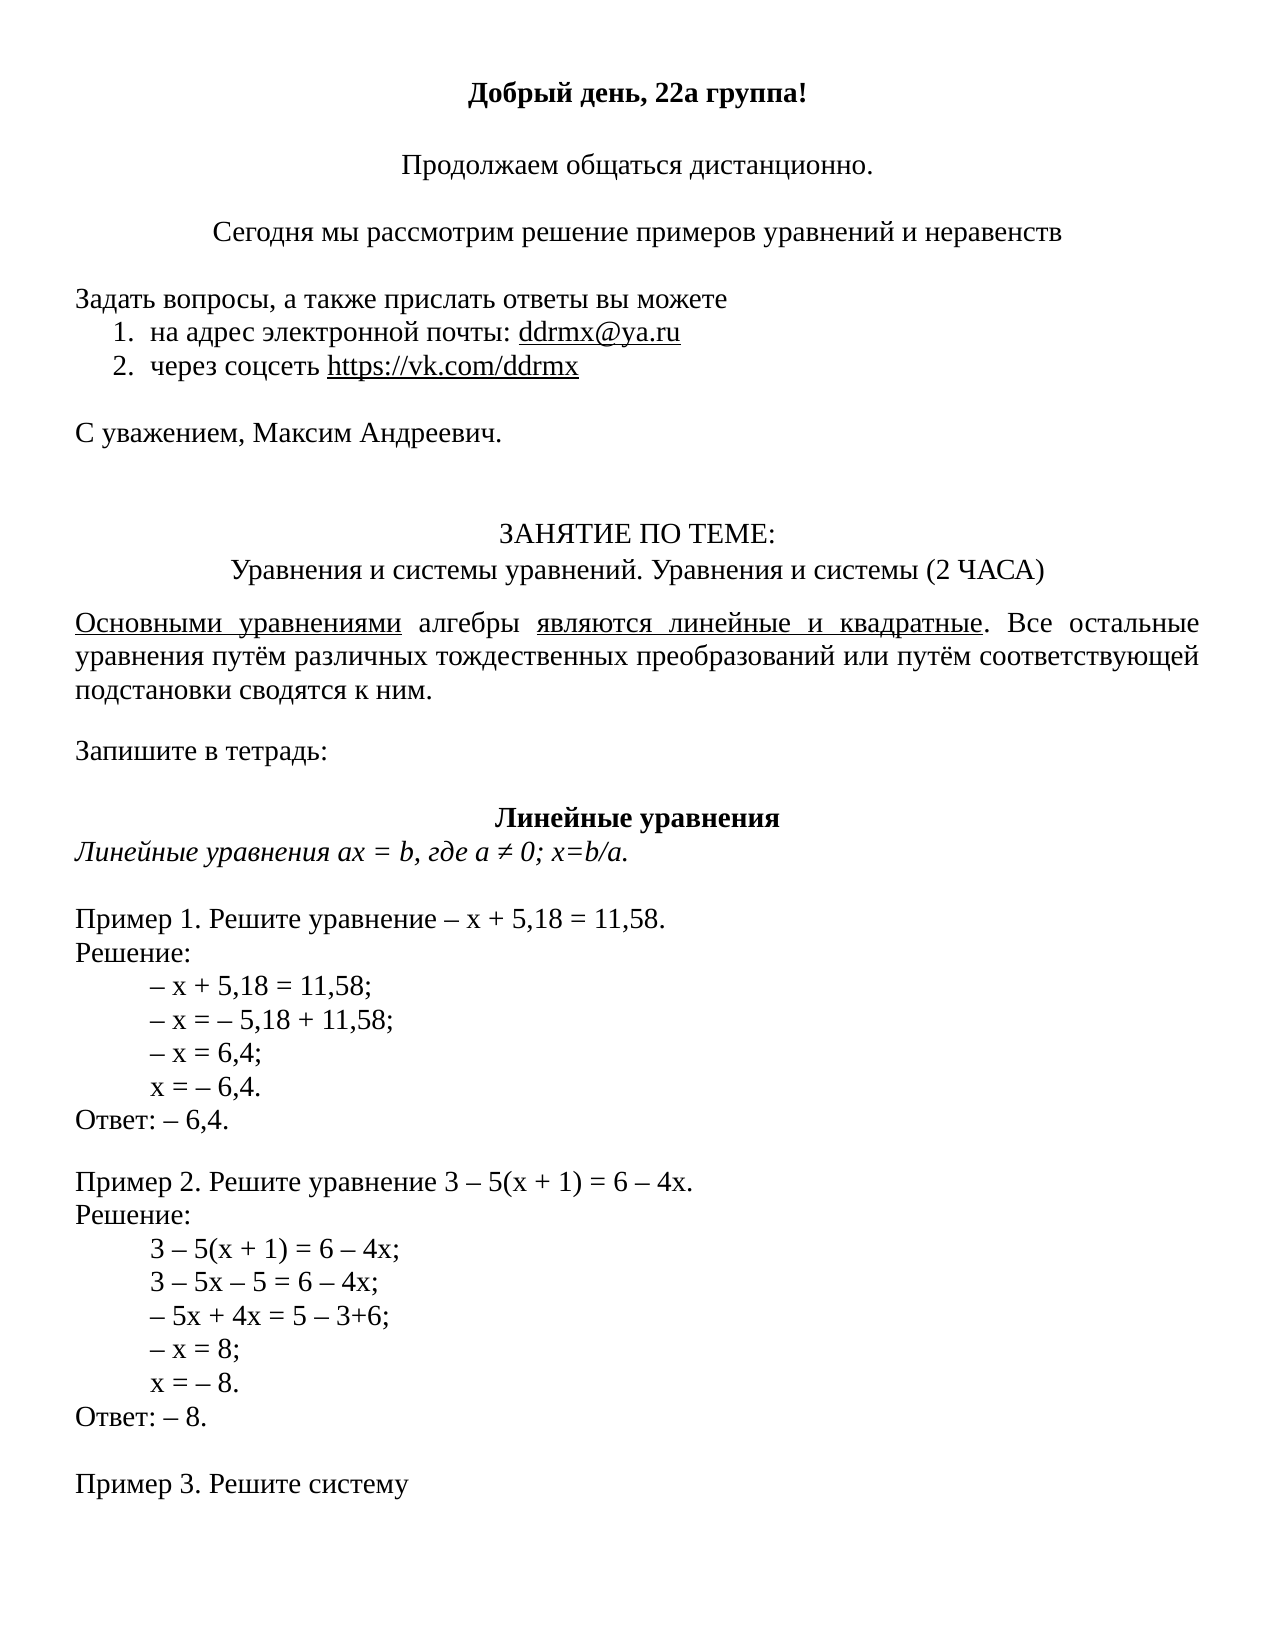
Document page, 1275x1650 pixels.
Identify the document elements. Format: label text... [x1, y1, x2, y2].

text Основными уравнениями алгебры являются линейные и квадратные. Все остальные уравнения путём различных тождественных преобразований или путём соответствующей подстановки сводятся к ним. [75, 605, 1200, 705]
text Продолжаем общаться дистанционно. [75, 147, 1200, 180]
list на адрес электронной почты: ddrmx@ya.ru [112, 314, 1200, 348]
text С уважением, Максим Андреевич. [75, 415, 1200, 449]
text – х + 5,18 = 11,58; [75, 968, 1200, 1002]
text Уравнения и системы уравнений. Уравнения и системы (2 ЧАСА) [75, 552, 1200, 586]
text Решение: [75, 935, 1200, 968]
text – х = 6,4; [75, 1035, 1200, 1069]
text Ответ: – 6,4. [75, 1102, 1200, 1136]
text Пример 1. Решите уравнение – х + 5,18 = 11,58. [75, 901, 1200, 935]
text Решение: [75, 1197, 1200, 1231]
text Запишите в тетрадь: [75, 733, 1200, 767]
text – х = – 5,18 + 11,58; [75, 1002, 1200, 1035]
list через соцсеть https://vk.com/ddrmx [112, 348, 1200, 382]
text Линейные уравнения ах = b, где а ≠ 0; x=b/a. [75, 834, 1200, 868]
text Пример 3. Решите систему [75, 1466, 1200, 1499]
text х = – 6,4. [75, 1069, 1200, 1102]
text Сегодня мы рассмотрим решение примеров уравнений и неравенств [75, 214, 1200, 247]
text 3 – 5(х + 1) = 6 – 4х; [75, 1231, 1200, 1264]
text – 5х + 4х = 5 – 3+6; [75, 1298, 1200, 1332]
text Ответ: – 8. [75, 1399, 1200, 1432]
text Пример 2. Решите уравнение 3 – 5(х + 1) = 6 – 4х. [75, 1164, 1200, 1197]
text х = – 8. [75, 1365, 1200, 1399]
text Добрый день, 22а группа! [75, 75, 1200, 108]
text – х = 8; [75, 1332, 1200, 1365]
text Задать вопросы, а также прислать ответы вы можете [75, 281, 1200, 314]
text ЗАНЯТИЕ ПО ТЕМЕ: [75, 516, 1200, 549]
text 3 – 5х – 5 = 6 – 4х; [75, 1264, 1200, 1298]
text Линейные уравнения [75, 801, 1200, 834]
